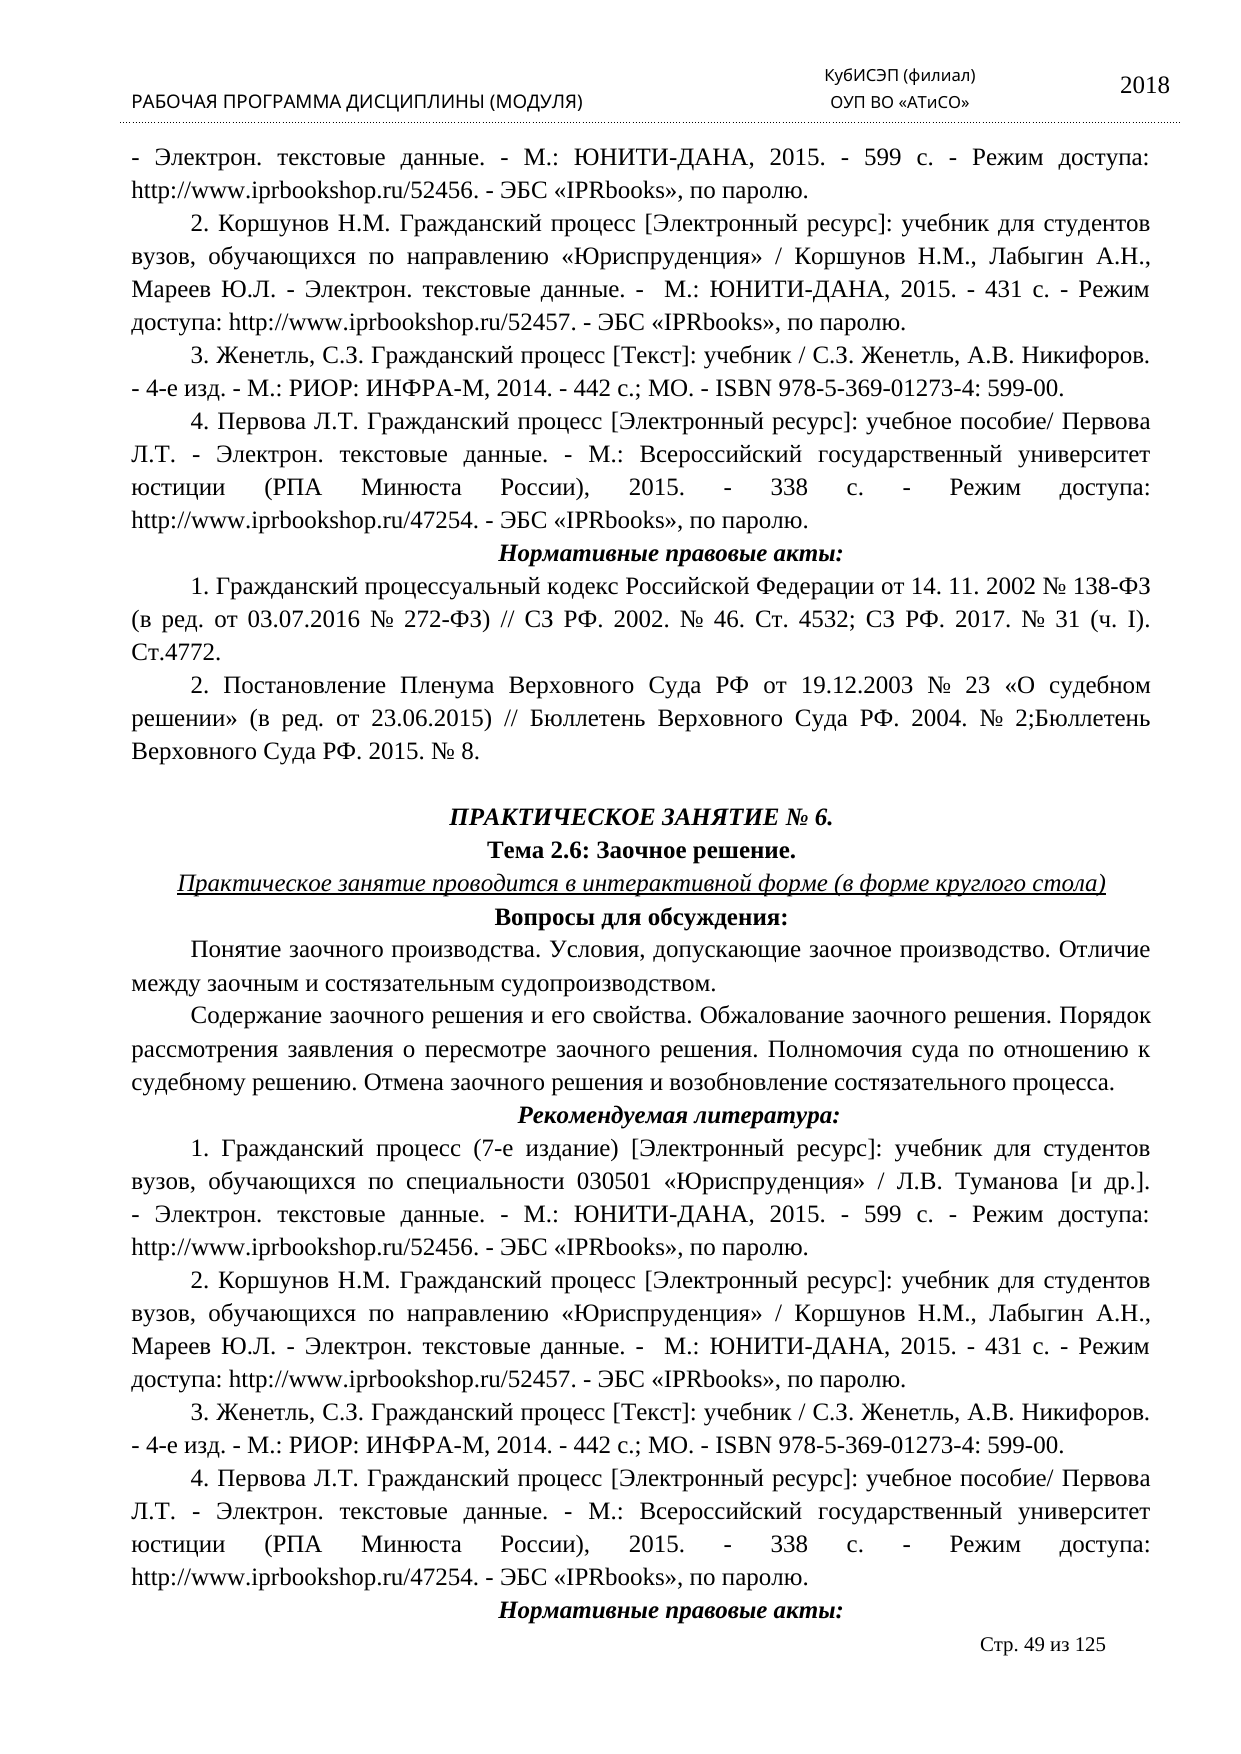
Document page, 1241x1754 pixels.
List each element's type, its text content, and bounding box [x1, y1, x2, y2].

text ПРАКТИЧЕСКОЕ ЗАНЯТИЕ № 6. [131, 802, 1152, 831]
text Нормативные правовые акты: [131, 538, 1152, 567]
text Рекомендуемая литература: [131, 1100, 1152, 1128]
text 4. Первова Л.Т. Гражданский процесс [Электронный ресурс]: учебное пособие/ Первова Л.Т. - Электрон. текстовые данные. - М.: Всероссийский государственный университет юстиции (РПА Минюста России), 2015. - 338 c. - Режим доступа: http://www.iprbookshop.ru/47254. - ЭБС «IPRbooks», по паролю. [131, 1463, 1152, 1591]
text 3. Женетль, С.З. Гражданский процесс [Текст]: учебник / С.З. Женетль, А.В. Никифоров. - 4-е изд. - М.: РИОР: ИНФРА-М, 2014. - 442 с.; МО. - ISBN 978-5-369-01273-4: 599-00. [131, 1397, 1152, 1459]
text 2. Коршунов Н.М. Гражданский процесс [Электронный ресурс]: учебник для студентов вузов, обучающихся по направлению «Юриспруденция» / Коршунов Н.М., Лабыгин А.Н., Мареев Ю.Л. - Электрон. текстовые данные. - М.: ЮНИТИ-ДАНА, 2015. - 431 c. - Режим доступа: http://www.iprbookshop.ru/52457. - ЭБС «IPRbooks», по паролю. [131, 1359, 1152, 1393]
text 3. Женетль, С.З. Гражданский процесс [Текст]: учебник / С.З. Женетль, А.В. Никифоров. - 4-е изд. - М.: РИОР: ИНФРА-М, 2014. - 442 с.; МО. - ISBN 978-5-369-01273-4: 599-00. [131, 340, 1152, 402]
text 4. Первова Л.Т. Гражданский процесс [Электронный ресурс]: учебное пособие/ Первова Л.Т. - Электрон. текстовые данные. - М.: Всероссийский государственный университет юстиции (РПА Минюста России), 2015. - 338 c. - Режим доступа: http://www.iprbookshop.ru/47254. - ЭБС «IPRbooks», по паролю. [131, 406, 1152, 534]
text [131, 171, 1152, 204]
text 2. Коршунов Н.М. Гражданский процесс [Электронный ресурс]: учебник для студентов вузов, обучающихся по направлению «Юриспруденция» / Коршунов Н.М., Лабыгин А.Н., Мареев Ю.Л. - Электрон. текстовые данные. - М.: ЮНИТИ-ДАНА, 2015. - 431 c. - Режим доступа: http://www.iprbookshop.ru/52457. - ЭБС «IPRbooks», по паролю. [131, 208, 1152, 241]
text Практическое занятие проводится в интерактивной форме (в форме круглого стола) [131, 868, 1152, 897]
text Содержание заочного решения и его свойства. Обжалование заочного решения. Порядок рассмотрения заявления о пересмотре заочного решения. Полномочия суда по отношению к судебному решению. Отмена заочного решения и возобновление состязательного процесса. [131, 1001, 1152, 1095]
text Тема 2.6: Заочное решение. [131, 836, 1152, 864]
text 2. Коршунов Н.М. Гражданский процесс [Электронный ресурс]: учебник для студентов вузов, обучающихся по направлению «Юриспруденция» / Коршунов Н.М., Лабыгин А.Н., Мареев Ю.Л. - Электрон. текстовые данные. - М.: ЮНИТИ-ДАНА, 2015. - 431 c. - Режим доступа: http://www.iprbookshop.ru/52457. - ЭБС «IPRbooks», по паролю. [131, 303, 1152, 336]
text 1. Гражданский процессуальный кодекс Российской Федерации от 14. 11. 2002 № 138-ФЗ (в ред. от 03.07.2016 № 272-ФЗ) // СЗ РФ. 2002. № 46. Ст. 4532; СЗ РФ. 2017. № 31 (ч. I). Ст.4772. [131, 571, 1152, 666]
text Нормативные правовые акты: [131, 1595, 1152, 1624]
text 2. Постановление Пленума Верховного Суда РФ от 19.12.2003 № 23 «О судебном решении» (в ред. от 23.06.2015) // Бюллетень Верховного Суда РФ. 2004. № 2;Бюллетень Верховного Суда РФ. 2015. № 8. [131, 670, 1152, 765]
text Вопросы для обсуждения: [131, 902, 1152, 930]
text 2. Коршунов Н.М. Гражданский процесс [Электронный ресурс]: учебник для студентов вузов, обучающихся по направлению «Юриспруденция» / Коршунов Н.М., Лабыгин А.Н., Мареев Ю.Л. - Электрон. текстовые данные. - М.: ЮНИТИ-ДАНА, 2015. - 431 c. - Режим доступа: http://www.iprbookshop.ru/52457. - ЭБС «IPRbooks», по паролю. [131, 1265, 1152, 1298]
text Понятие заочного производства. Условия, допускающие заочное производство. Отличие между заочным и состязательным судопроизводством. [131, 934, 1152, 996]
